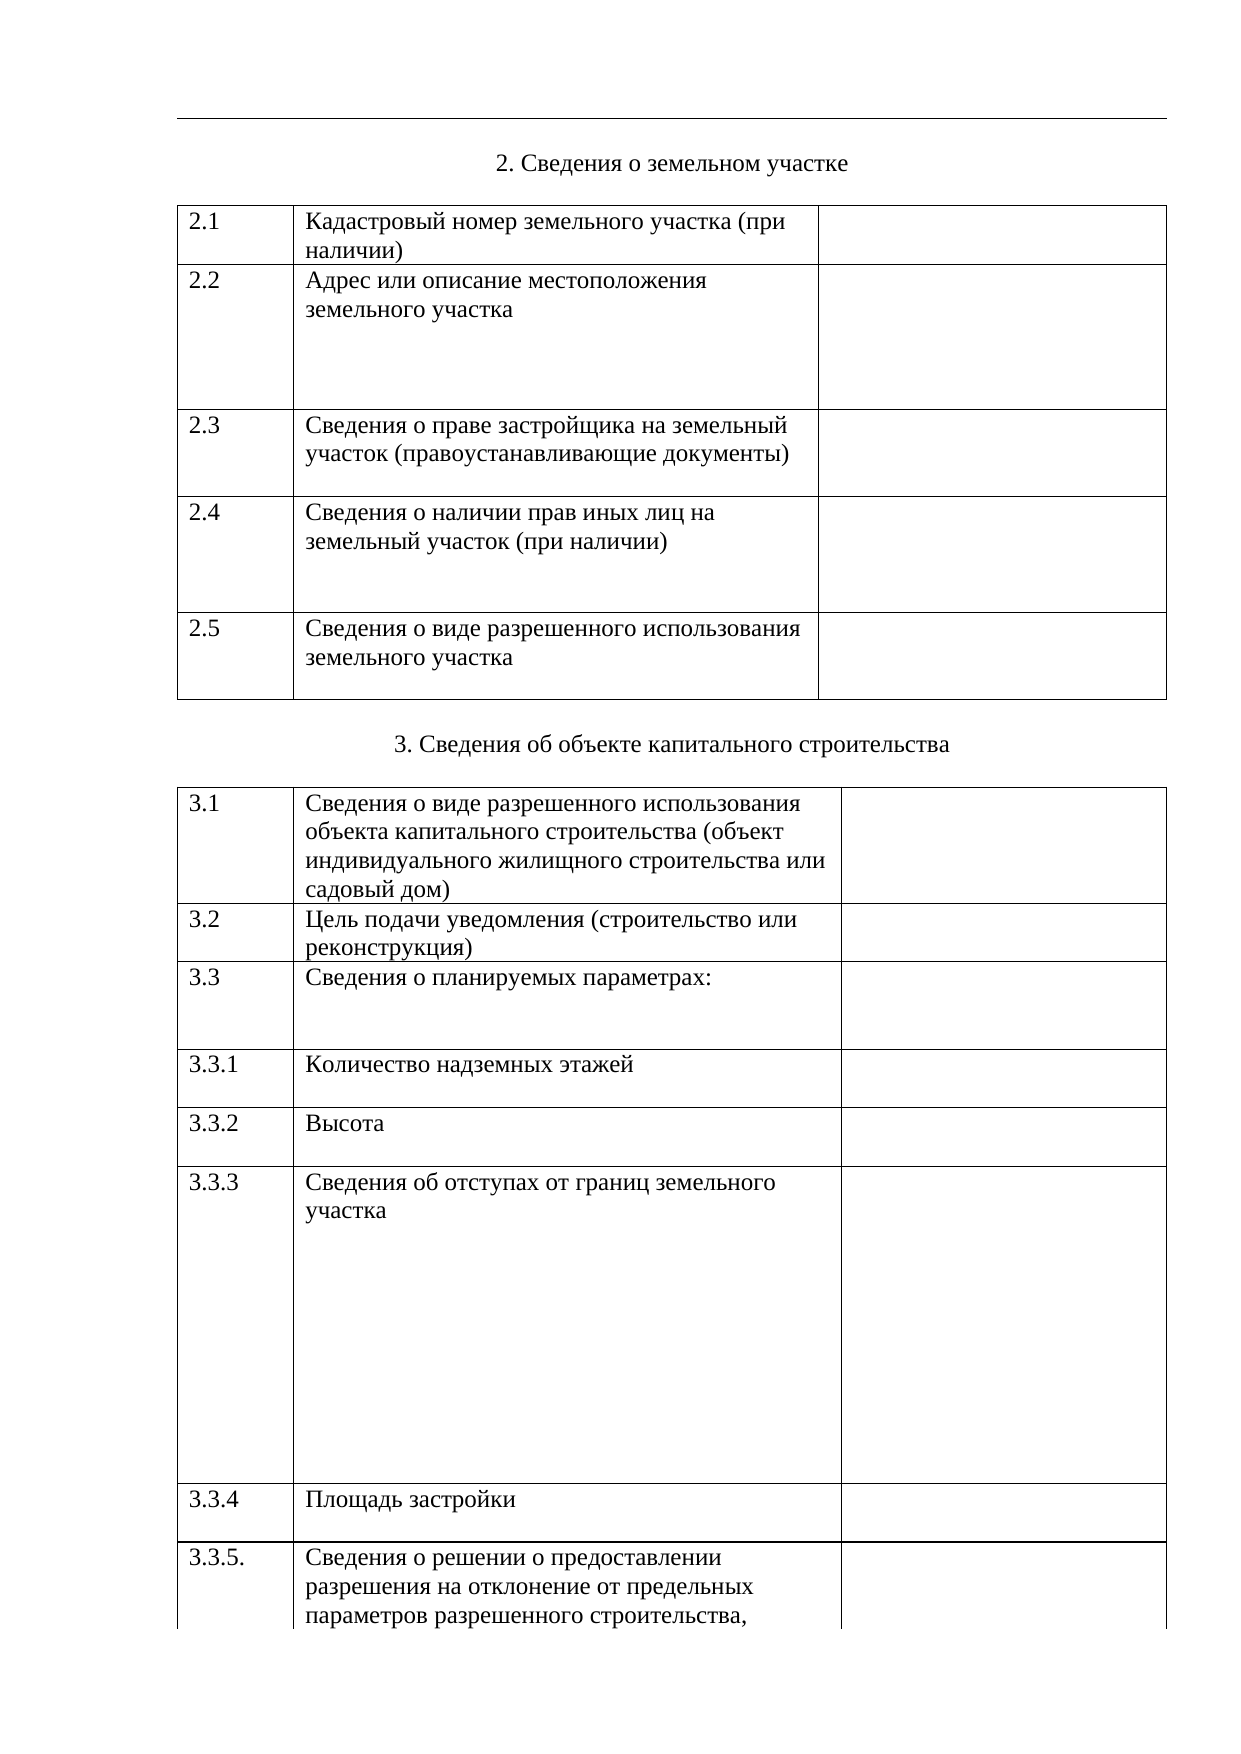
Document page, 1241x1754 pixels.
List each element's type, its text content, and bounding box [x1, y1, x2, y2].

table_cell Цель подачи уведомления (строительство или реконструкция) [294, 904, 841, 961]
table_cell 3.3.3 [178, 1167, 293, 1483]
table_cell Сведения о виде разрешенного использования земельного участка [294, 613, 818, 699]
table_cell [842, 1167, 1166, 1483]
table_cell Количество надземных этажей [294, 1050, 841, 1107]
table_cell 2. Сведения о земельном участке [177, 119, 1167, 205]
table_cell 3.2 [178, 904, 293, 961]
table_cell Сведения об отступах от границ земельного участка [294, 1167, 841, 1483]
table_cell [819, 206, 1166, 264]
table_cell Адрес или описание местоположения земельного участка [294, 265, 818, 409]
table_cell 2.5 [178, 613, 293, 699]
table_cell [842, 1484, 1166, 1541]
table_cell 3.3.5. [178, 1543, 293, 1629]
table_cell 3.3.1 [178, 1050, 293, 1107]
table_cell 3.3 [178, 962, 293, 1048]
table_cell Площадь застройки [294, 1484, 841, 1541]
table_cell [819, 410, 1166, 496]
table_cell [842, 904, 1166, 961]
table_cell [842, 1108, 1166, 1166]
table_cell 3.3.2 [178, 1108, 293, 1166]
table_cell [842, 1543, 1166, 1629]
table_cell 2.3 [178, 410, 293, 496]
table_cell Кадастровый номер земельного участка (при наличии) [294, 206, 818, 264]
table_cell 3.1 [178, 788, 293, 903]
table_cell Сведения о планируемых параметрах: [294, 962, 841, 1048]
table_cell 2.4 [178, 497, 293, 612]
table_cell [294, 1543, 841, 1629]
table_cell [842, 1050, 1166, 1107]
table_cell Сведения о праве застройщика на земельный участок (правоустанавливающие документы) [294, 410, 818, 496]
table_cell [819, 497, 1166, 612]
table_cell 3.3.4 [178, 1484, 293, 1541]
table_cell 2.1 [178, 206, 293, 264]
table_cell Высота [294, 1108, 841, 1166]
table_cell 3. Сведения об объекте капитального строительства [177, 700, 1167, 787]
table_cell [842, 788, 1166, 903]
table_cell [842, 962, 1166, 1048]
table_cell Сведения о виде разрешенного использования объекта капитального строительства (объект индивидуального жилищного строительства или садовый дом) [294, 788, 841, 903]
table_cell Сведения о наличии прав иных лиц на земельный участок (при наличии) [294, 497, 818, 612]
table_cell [819, 613, 1166, 699]
table_cell [819, 265, 1166, 409]
table_cell 2.2 [178, 265, 293, 409]
